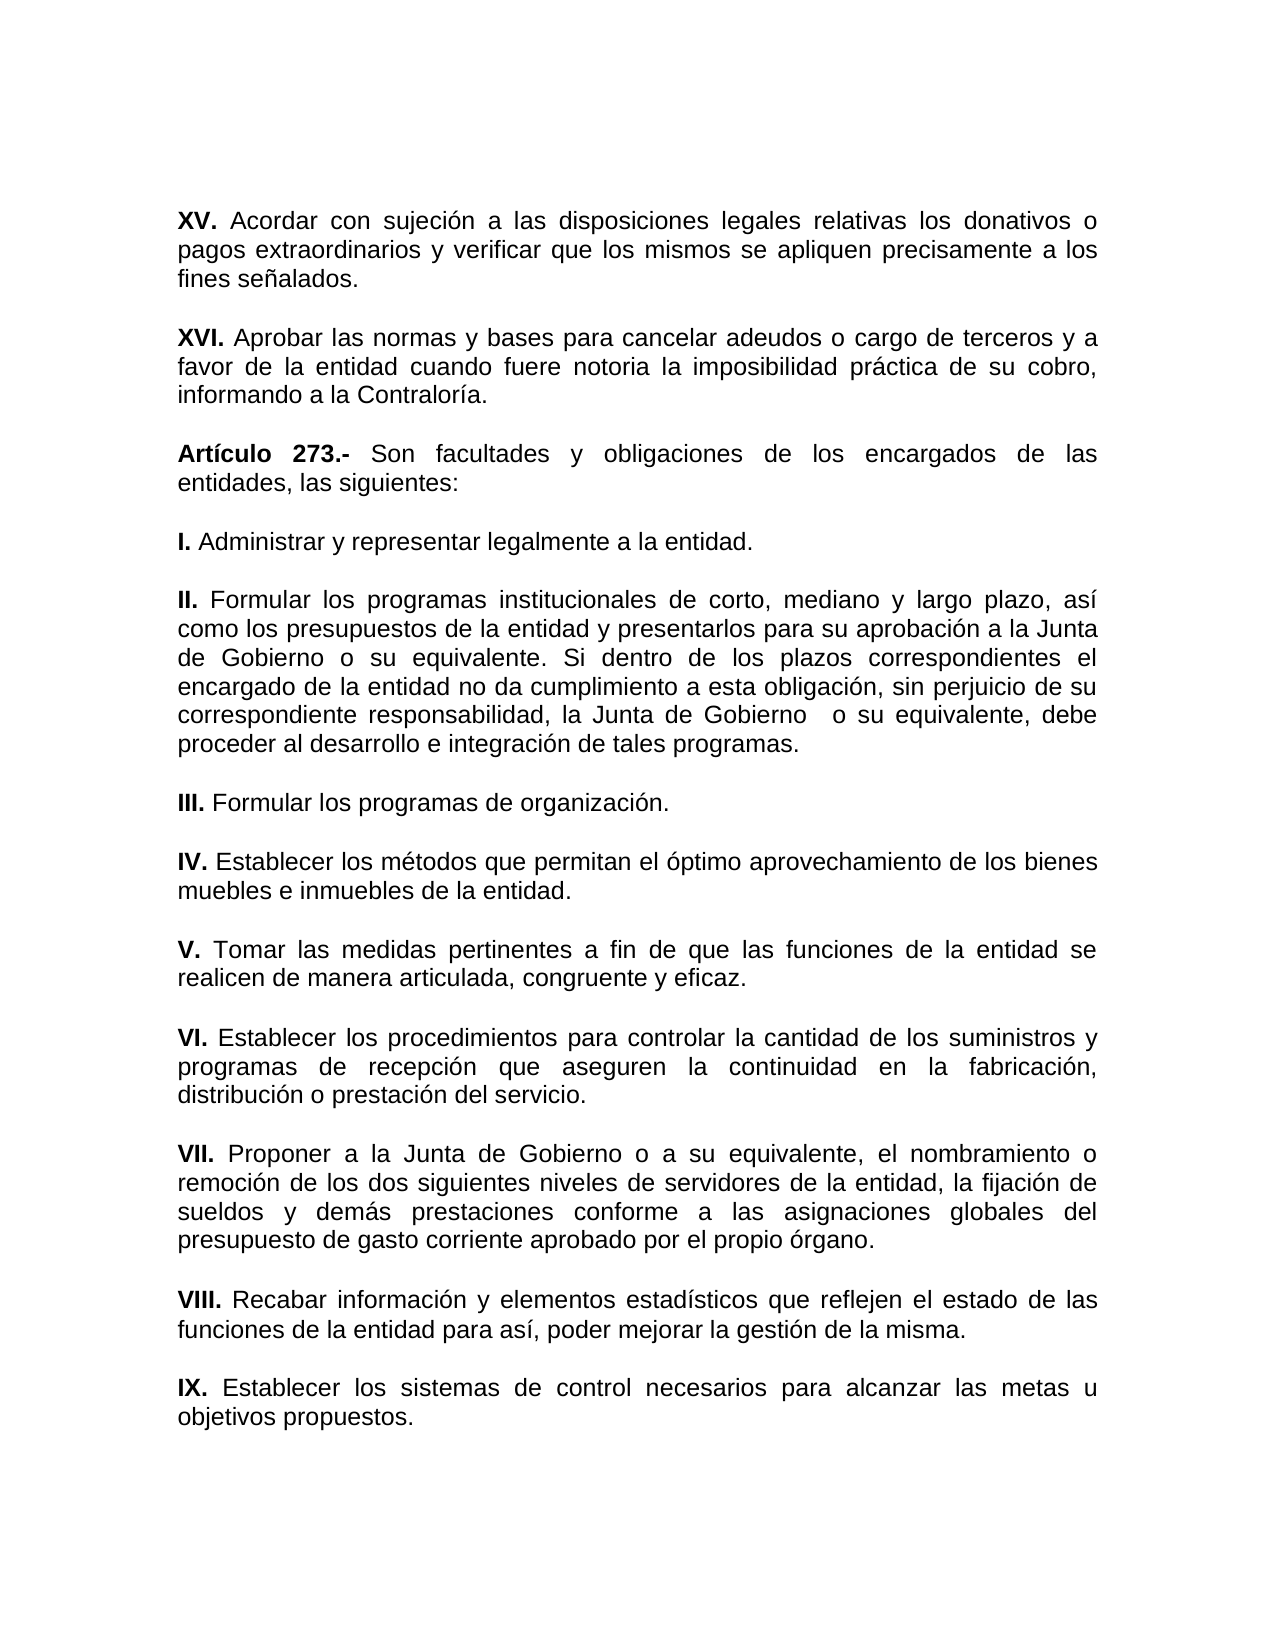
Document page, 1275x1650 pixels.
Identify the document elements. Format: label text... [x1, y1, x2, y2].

text VIII. Recabar información y elementos estadísticos que reflejen el estado de las funciones de la entidad para así, poder mejorar la gestión de la misma. [177, 1286, 1098, 1344]
text IV. Establecer los métodos que permitan el óptimo aprovechamiento de los bienes muebles e inmuebles de la entidad. [177, 847, 1098, 905]
text III. Formular los programas de organización. [177, 788, 1098, 817]
text VI. Establecer los procedimientos para controlar la cantidad de los suministros y programas de recepción que aseguren la continuidad en la fabricación, distribución o prestación del servicio. [177, 1023, 1098, 1109]
text XV. Acordar con sujeción a las disposiciones legales relativas los donativos o pagos extraordinarios y verificar que los mismos se apliquen precisamente a los fines señalados. [177, 206, 1098, 293]
text II. Formular los programas institucionales de corto, mediano y largo plazo, así como los presupuestos de la entidad y presentarlos para su aprobación a la Junta de Gobierno o su equivalente. Si dentro de los plazos correspondientes el encargado de la entidad no da cumplimiento a esta obligación, sin perjuicio de su correspondiente responsabilidad, la Junta de Gobierno o su equivalente, debe proceder al desarrollo e integración de tales programas. [177, 586, 1098, 758]
text IX. Establecer los sistemas de control necesarios para alcanzar las metas u objetivos propuestos. [177, 1373, 1098, 1431]
text XVI. Aprobar las normas y bases para cancelar adeudos o cargo de terceros y a favor de la entidad cuando fuere notoria la imposibilidad práctica de su cobro, informando a la Contraloría. [177, 323, 1098, 409]
text V. Tomar las medidas pertinentes a fin de que las funciones de la entidad se realicen de manera articulada, congruente y eficaz. [177, 935, 1098, 992]
text VII. Proponer a la Junta de Gobierno o a su equivalente, el nombramiento o remoción de los dos siguientes niveles de servidores de la entidad, la fijación de sueldos y demás prestaciones conforme a las asignaciones globales del presupuesto de gasto corriente aprobado por el propio órgano. [177, 1139, 1098, 1254]
text I. Administrar y representar legalmente a la entidad. [177, 526, 1098, 555]
text Artículo 273.- Son facultades y obligaciones de los encargados de las entidades, las siguientes: [177, 439, 1098, 496]
